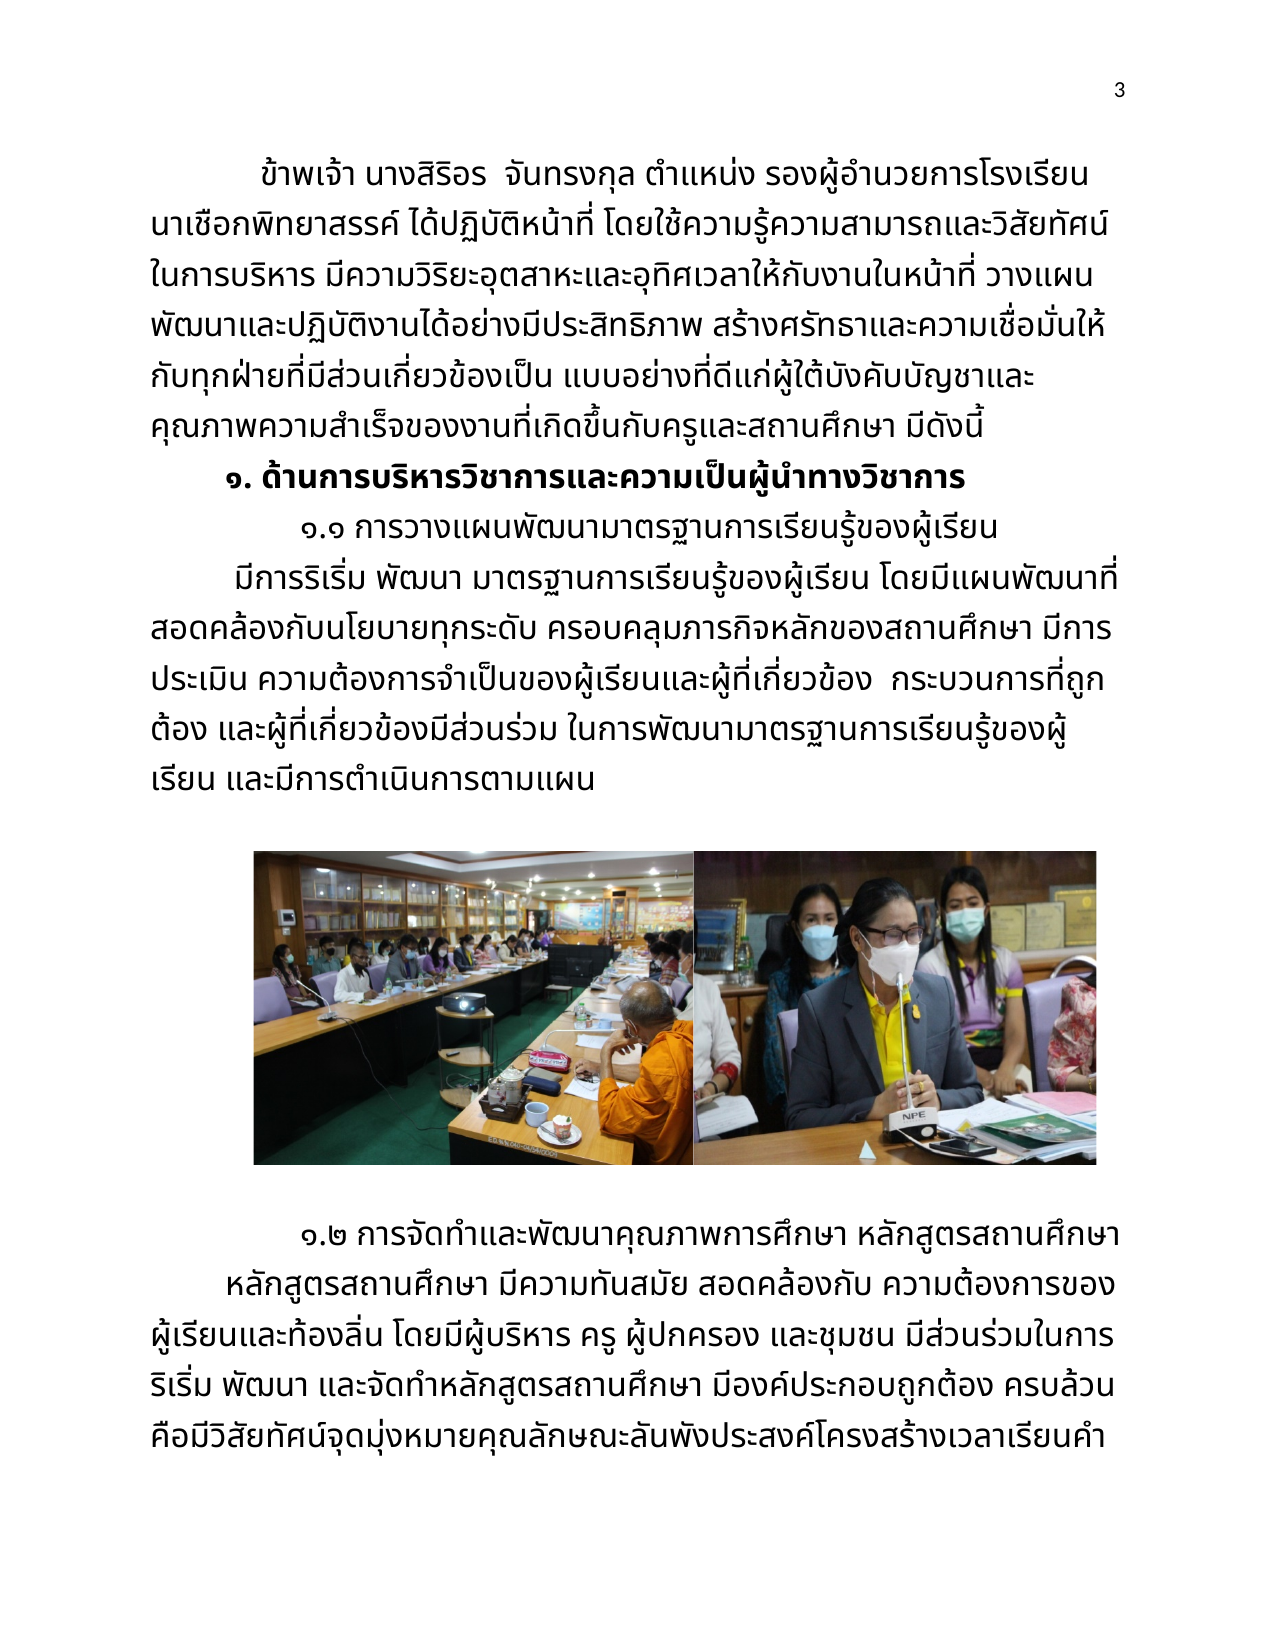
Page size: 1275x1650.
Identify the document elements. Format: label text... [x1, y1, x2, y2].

text ๑.๑ การวางแผนพัฒนามาตรฐานการเรียนรู้ของผู้เรียน [150, 503, 1125, 554]
picture [253, 851, 1097, 1165]
text ข้าพเจ้า นางสิริอร จันทรงกุล ตำแหน่ง รองผู้อำนวยการโรงเรียนนาเชือกพิทยาสรรค์ ได้ปฏิบัติหน้าที่ โดยใช้ความรู้ความสามารถและวิสัยทัศน์ในการบริหาร มีความวิริยะอุตสาหะและอุทิศเวลาให้กับงานในหน้าที่ วางแผน พัฒนาและปฏิบัติงานได้อย่างมีประสิทธิภาพ สร้างศรัทธาและความเชื่อมั่นให้กับทุกฝ่ายที่มีส่วนเกี่ยวข้องเป็น แบบอย่างที่ดีแก่ผู้ใต้บังคับบัญชาและคุณภาพความสำเร็จของงานที่เกิดขึ้นกับครูและสถานศึกษา มีดังนี้ [150, 150, 1125, 452]
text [150, 1260, 1125, 1462]
text มีการริเริ่ม พัฒนา มาตรฐานการเรียนรู้ของผู้เรียน โดยมีแผนพัฒนาที่สอดคล้องกับนโยบายทุกระดับ ครอบคลุมภารกิจหลักของสถานศึกษา มีการประเมิน ความต้องการจำเป็นของผู้เรียนและผู้ที่เกี่ยวข้อง กระบวนการที่ถูกต้อง และผู้ที่เกี่ยวข้องมีส่วนร่วม ในการพัฒนามาตรฐานการเรียนรู้ของผู้เรียน และมีการตำเนินการตามแผน [150, 554, 1125, 806]
text ๑.๒ การจัดทำและพัฒนาคุณภาพการศึกษา หลักสูตรสถานศึกษา [225, 1210, 1125, 1260]
text ๑. ด้านการบริหารวิชาการและความเป็นผู้นำทางวิชาการ [150, 452, 1125, 503]
